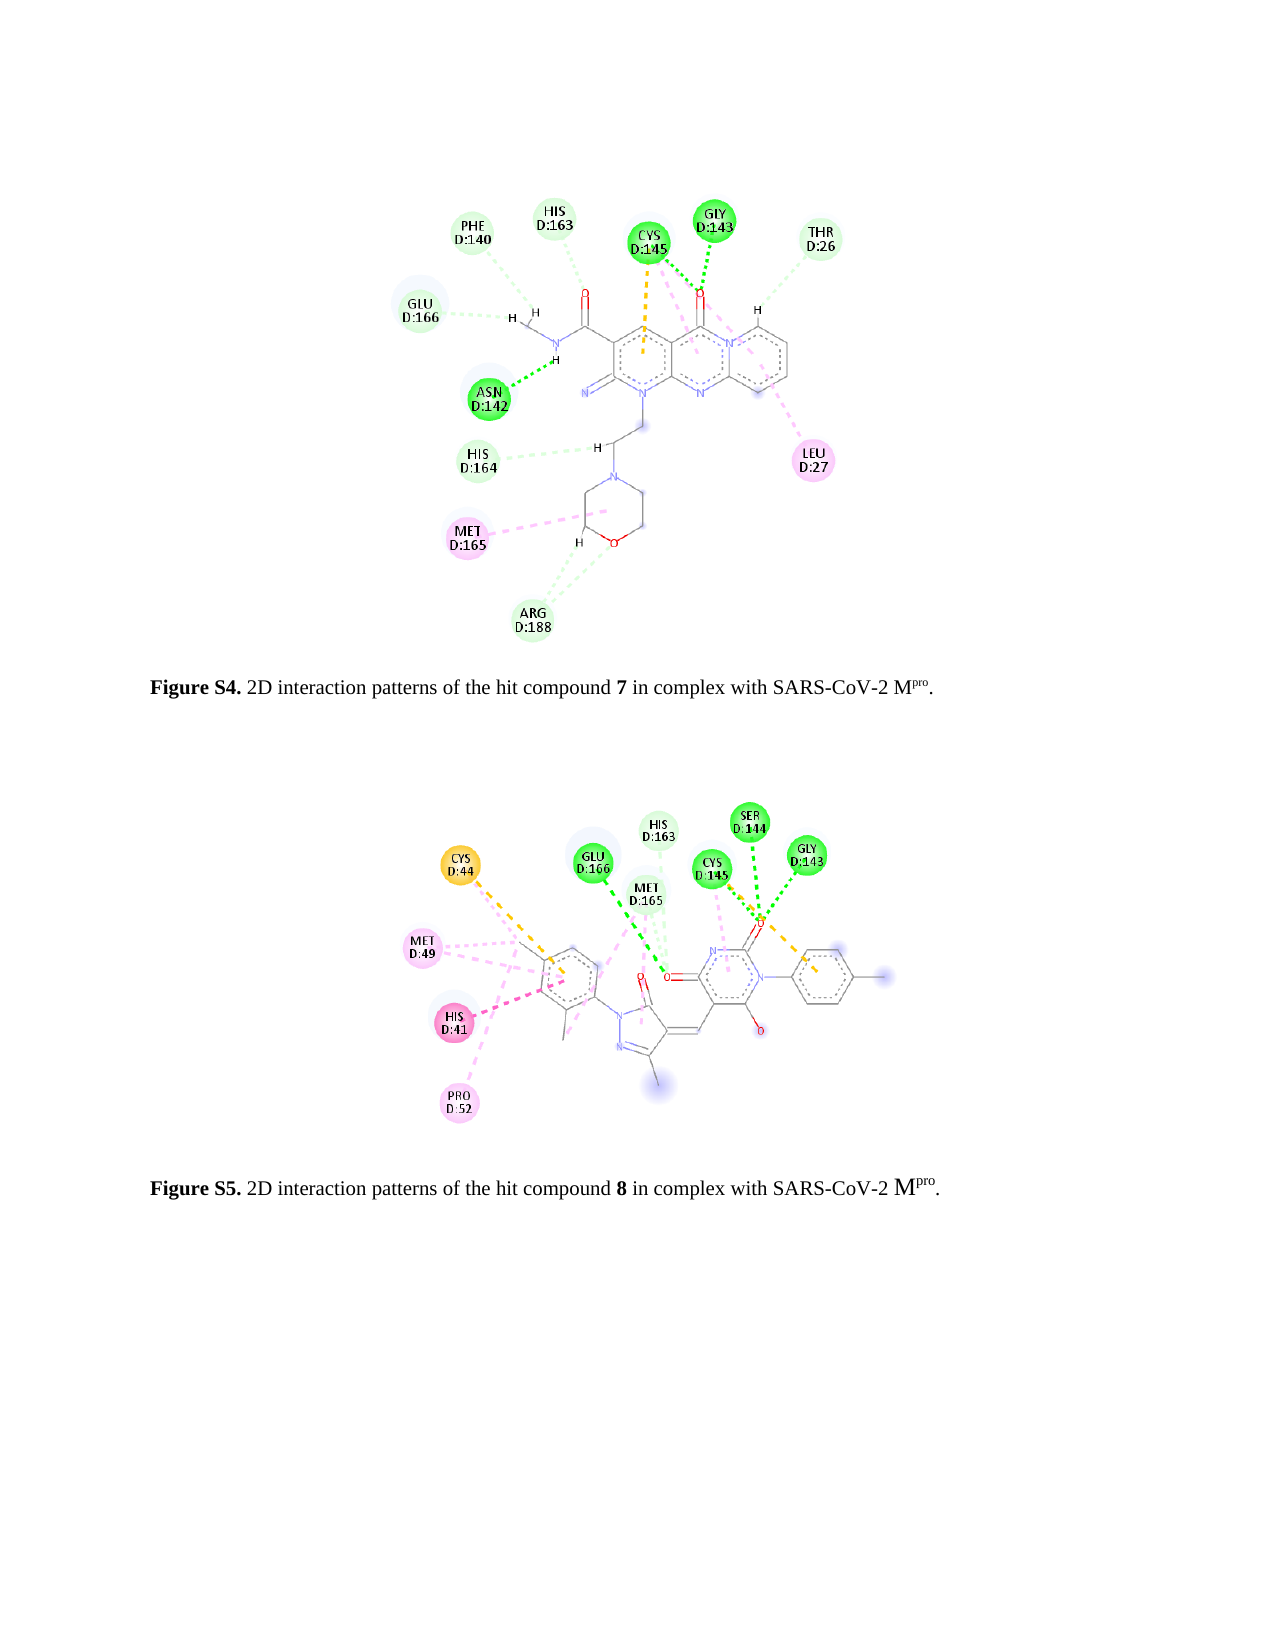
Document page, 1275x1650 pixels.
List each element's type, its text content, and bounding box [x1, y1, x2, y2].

picture [369, 150, 905, 657]
text Figure S5. 2D interaction patterns of the hit compound 8 in complex with SARS-CoV-2 Mpro. [150, 1172, 1125, 1201]
picture [372, 761, 903, 1153]
text Figure S4. 2D interaction patterns of the hit compound 7 in complex with SARS-CoV-2 Mpro. [150, 675, 1125, 699]
